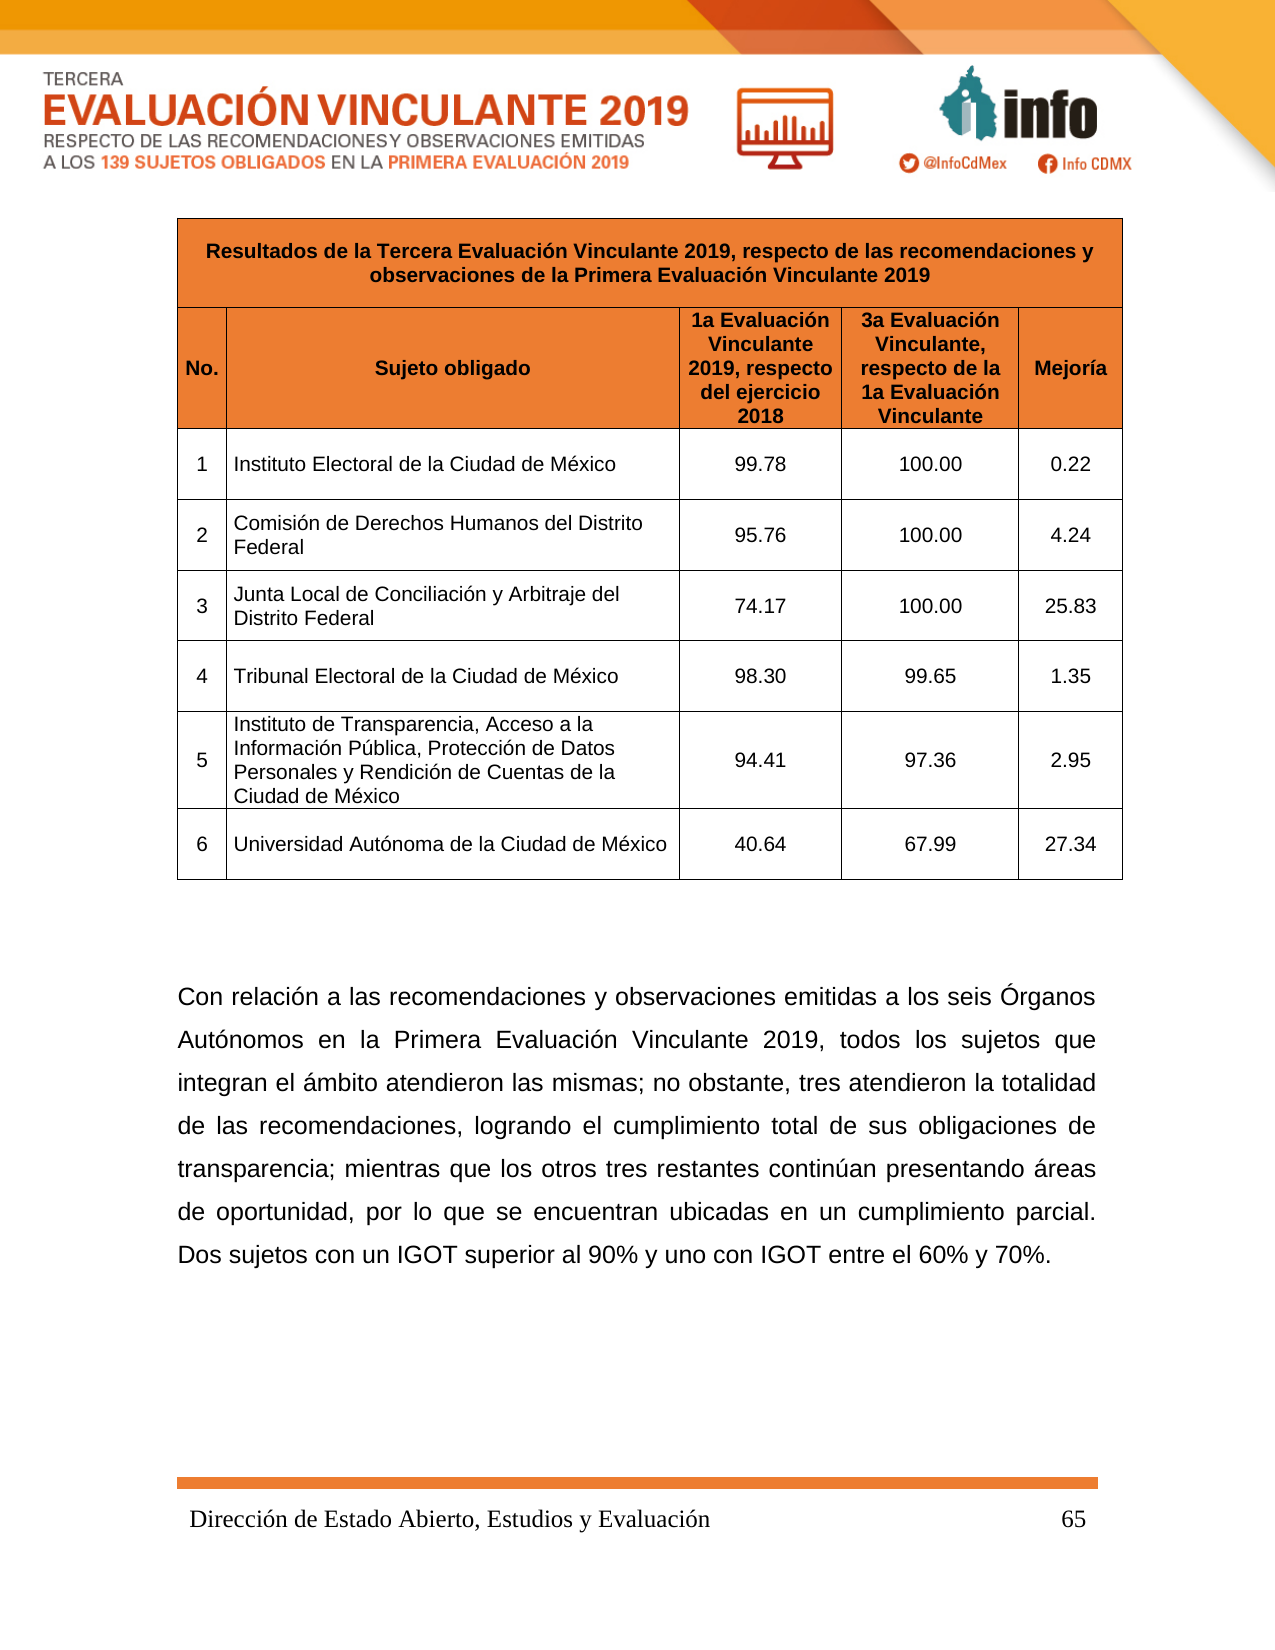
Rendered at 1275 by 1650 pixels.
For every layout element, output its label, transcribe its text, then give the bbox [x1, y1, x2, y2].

picture [0, 0, 1275, 192]
table_cell 3a Evaluación Vinculante, respecto de la 1a Evaluación Vinculante [842, 308, 1018, 428]
text Con relación a las recomendaciones y observaciones emitidas a los seis Órganos Autónomos en la Primera Evaluación Vinculante 2019, todos los sujetos que integran el ámbito atendieron las mismas; no obstante, tres atendieron la totalidad de las recomendaciones, logrando el cumplimiento total de sus obligaciones de transparencia; mientras que los otros tres restantes continúan presentando áreas de oportunidad, por lo que se encuentran ubicadas en un cumplimiento parcial. Dos sujetos con un IGOT superior al 90% y uno con IGOT entre el 60% y 70%. [177, 981, 1098, 1269]
table_cell 100.00 [842, 571, 1018, 640]
table_cell 2.95 [1019, 712, 1122, 808]
table_cell 1 [178, 429, 226, 499]
table_cell 4.24 [1019, 500, 1122, 569]
table_cell Tribunal Electoral de la Ciudad de México [227, 641, 679, 711]
table_cell 97.36 [842, 712, 1018, 808]
table_cell Universidad Autónoma de la Ciudad de México [227, 809, 679, 879]
table_cell 27.34 [1019, 809, 1122, 879]
table_cell 67.99 [842, 809, 1018, 879]
table_cell 0.22 [1019, 429, 1122, 499]
table_cell Sujeto obligado [227, 308, 679, 428]
table_cell Junta Local de Conciliación y Arbitraje del Distrito Federal [227, 571, 679, 640]
table_cell 74.17 [680, 571, 841, 640]
table_cell No. [178, 308, 226, 428]
table_cell Comisión de Derechos Humanos del Distrito Federal [227, 500, 679, 569]
table_cell 2 [178, 500, 226, 569]
table_cell 98.30 [680, 641, 841, 711]
table_cell 100.00 [842, 429, 1018, 499]
table_cell 100.00 [842, 500, 1018, 569]
table_cell 99.78 [680, 429, 841, 499]
table_cell 40.64 [680, 809, 841, 879]
table_cell 99.65 [842, 641, 1018, 711]
table_cell 1a Evaluación Vinculante 2019, respecto del ejercicio 2018 [680, 308, 841, 428]
table_cell Instituto Electoral de la Ciudad de México [227, 429, 679, 499]
table_cell 5 [178, 712, 226, 808]
table_header Resultados de la Tercera Evaluación Vinculante 2019, respecto de las recomendaciones y observaciones de la Primera Evaluación Vinculante 2019 [178, 219, 1122, 307]
table_cell 25.83 [1019, 571, 1122, 640]
table_cell 4 [178, 641, 226, 711]
table_cell 6 [178, 809, 226, 879]
table_cell Instituto de Transparencia, Acceso a la Información Pública, Protección de Datos Personales y Rendición de Cuentas de la Ciudad de México [227, 712, 679, 808]
table_cell 3 [178, 571, 226, 640]
table_cell 1.35 [1019, 641, 1122, 711]
table_cell 95.76 [680, 500, 841, 569]
table_cell 94.41 [680, 712, 841, 808]
table_cell Mejoría [1019, 308, 1122, 428]
